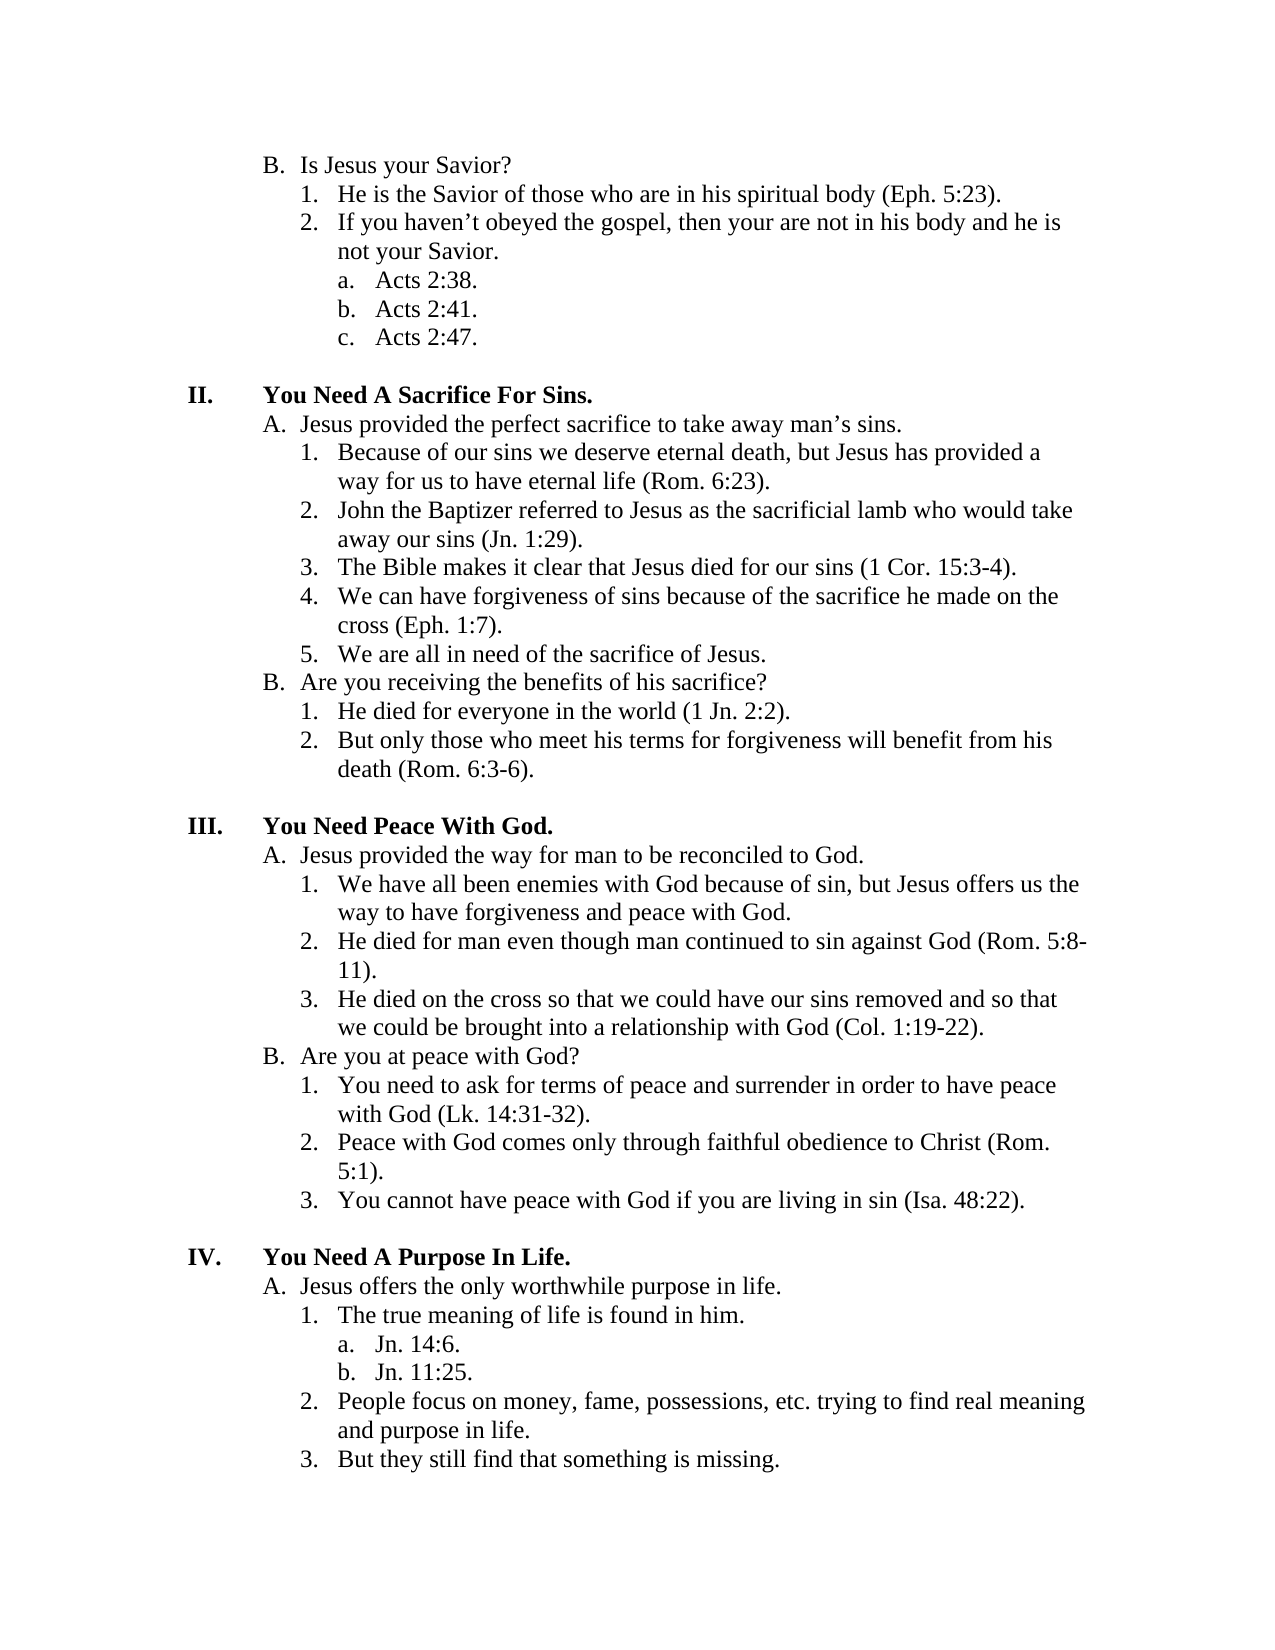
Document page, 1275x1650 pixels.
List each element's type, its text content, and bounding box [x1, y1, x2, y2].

list You Need Peace With God. [187, 811, 1087, 840]
list Jn. 14:6. [337, 1329, 1087, 1357]
list Jesus offers the only worthwhile purpose in life. [262, 1271, 1087, 1300]
list Are you at peace with God? [262, 1041, 1087, 1070]
list We have all been enemies with God because of sin, but Jesus offers us the way to have forgiveness and peace with God. [300, 869, 1087, 926]
list Peace with God comes only through faithful obedience to Christ ( 5:1). [300, 1127, 1087, 1185]
list He died for man even though man continued to sin against God ( 5:8-11). [300, 926, 1087, 984]
list But only those who meet his terms for forgiveness will benefit from his death ( 6:3-6). [300, 725, 1087, 782]
list Acts . [337, 294, 1087, 322]
list If you haven’t obeyed the gospel, then your are not in his body and he is not your Savior. [300, 207, 1087, 265]
list John the Baptizer referred to Jesus as the sacrificial lamb who would take away our sins (Jn. ). [300, 495, 1087, 552]
list But they still find that something is missing. [300, 1444, 1087, 1472]
list He died on the cross so that we could have our sins removed and so that we could be brought into a relationship with God (Col. 1:19-22). [300, 984, 1087, 1041]
list He is the Savior of those who are in his spiritual body (Eph. ). [300, 179, 1087, 207]
list The true meaning of life is found in him. [300, 1300, 1087, 1329]
list Acts . [337, 265, 1087, 294]
list Jn. 11:25. [337, 1357, 1087, 1386]
list We are all in need of the sacrifice of Jesus. [300, 639, 1087, 667]
list The Bible makes it clear that Jesus died for our sins (1 Cor. 15:3-4). [300, 552, 1087, 581]
list Because of our sins we deserve eternal death, but Jesus has provided a way for us to have eternal life (Rom. ). [300, 437, 1087, 495]
list You cannot have peace with God if you are living in sin (Isa. 48:22). [300, 1185, 1087, 1214]
list You need to ask for terms of peace and surrender in order to have peace with God (Lk. -32). [300, 1070, 1087, 1127]
list He died for everyone in the world (1 Jn. 2:2). [300, 696, 1087, 725]
list Jesus provided the way for man to be reconciled to God. [262, 840, 1087, 869]
list Acts . [337, 322, 1087, 351]
list You Need A Sacrifice For Sins. [187, 380, 1087, 409]
list We can have forgiveness of sins because of the sacrifice he made on the cross (Eph. 1:7). [300, 581, 1087, 639]
list Are you receiving the benefits of his sacrifice? [262, 667, 1087, 696]
list Jesus provided the perfect sacrifice to take away man’s sins. [262, 409, 1087, 437]
list You Need A Purpose In Life. [187, 1242, 1087, 1271]
list Is Jesus your Savior? [262, 150, 1087, 179]
list People focus on money, fame, possessions, etc. trying to find real meaning and purpose in life. [300, 1386, 1087, 1444]
